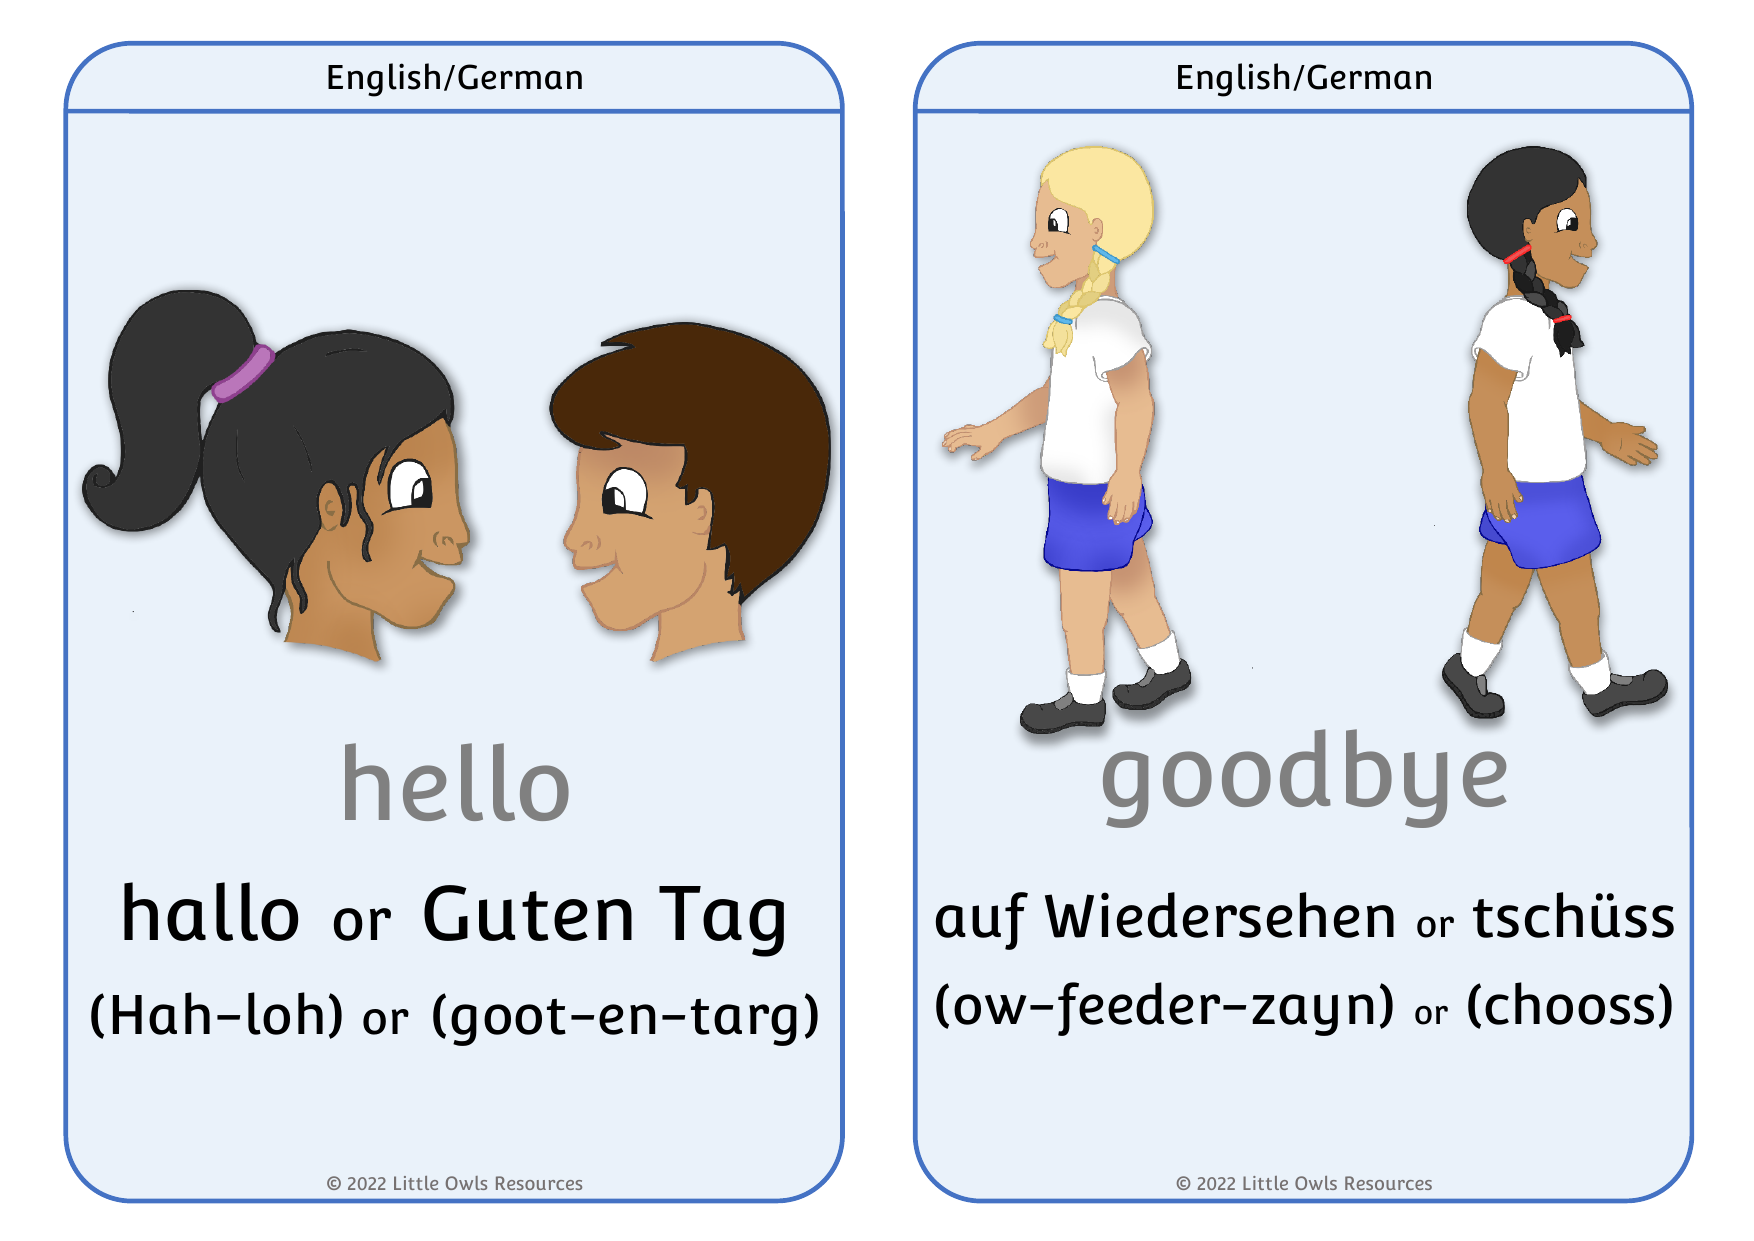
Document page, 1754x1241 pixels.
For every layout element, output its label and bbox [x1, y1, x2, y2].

picture [549, 322, 831, 662]
picture [1434, 146, 1668, 726]
picture [82, 288, 470, 662]
picture [942, 146, 1253, 734]
